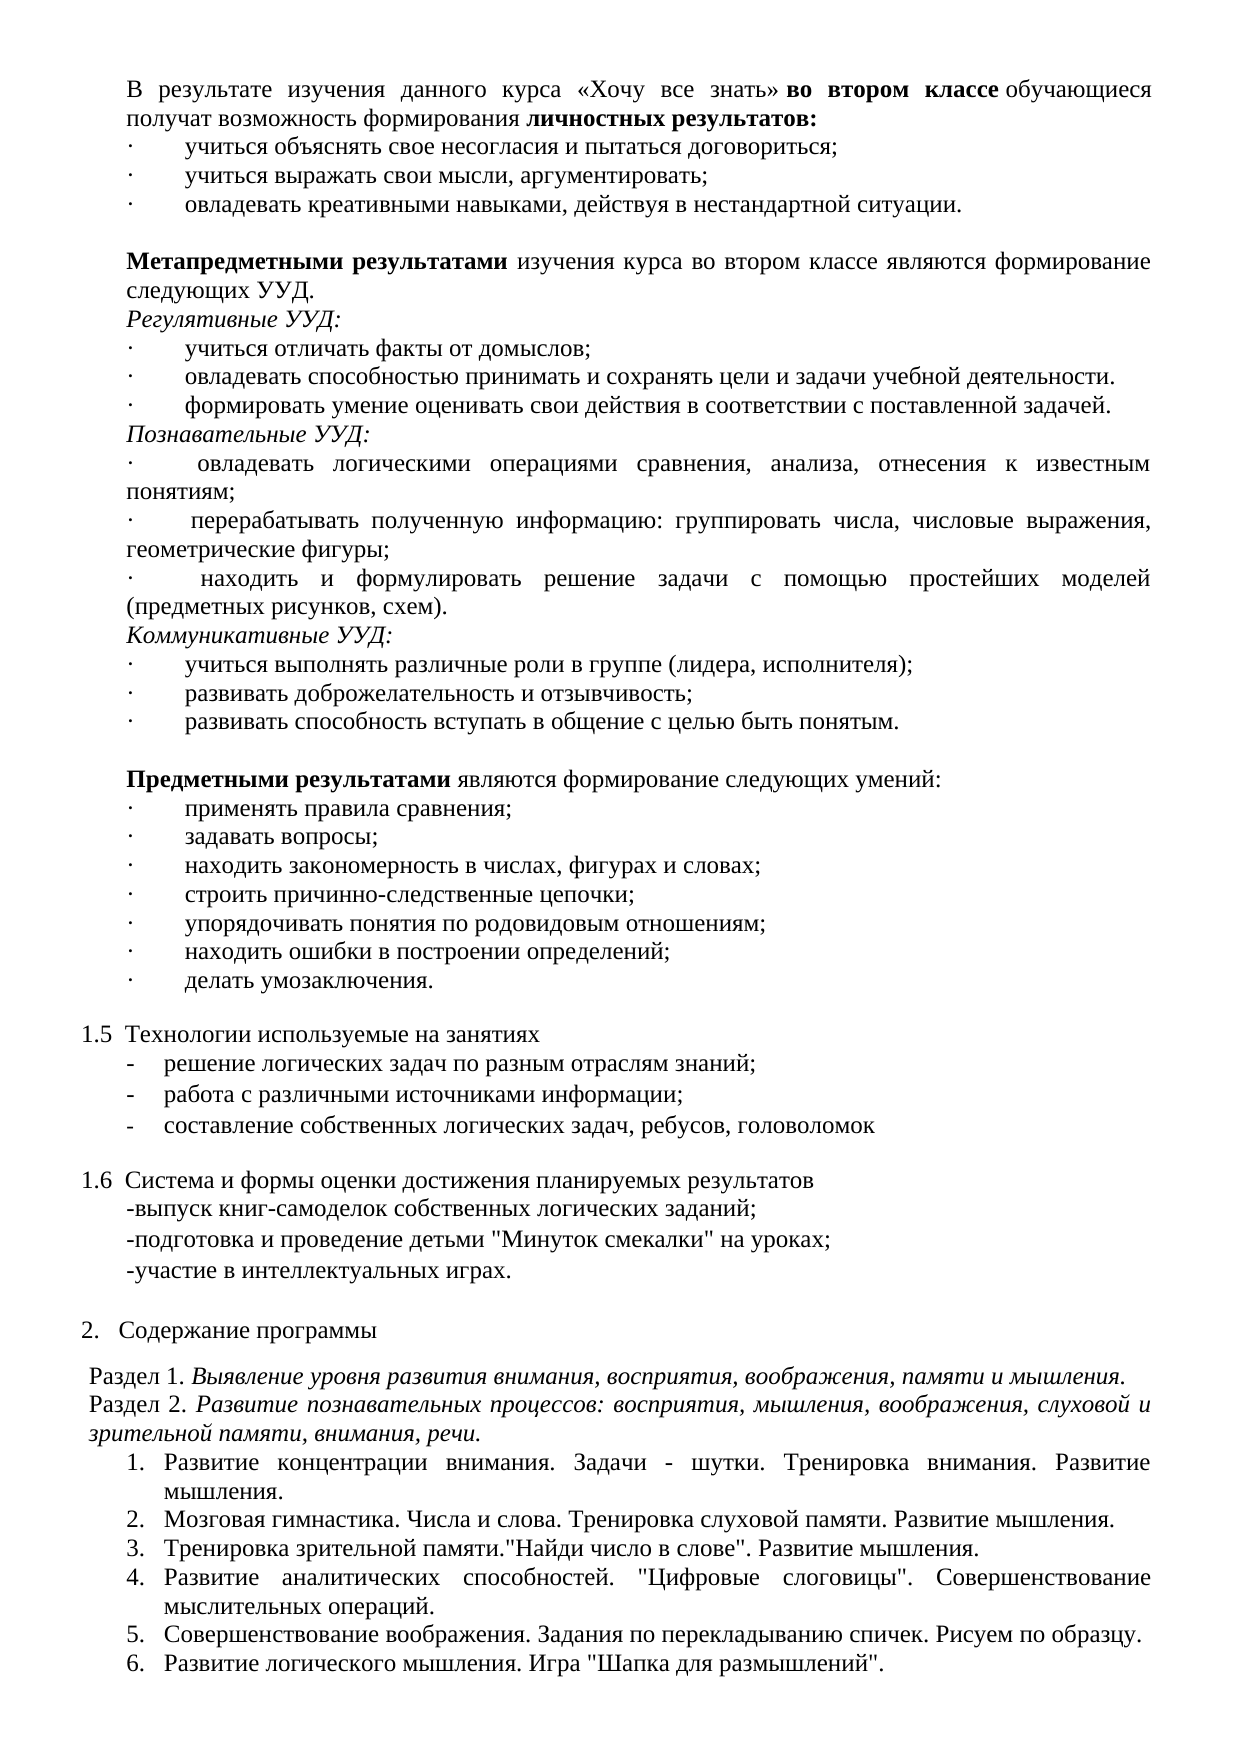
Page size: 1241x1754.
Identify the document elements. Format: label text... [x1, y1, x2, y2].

text -подготовка и проведение детьми "Минуток смекалки" на уроках; [126, 1224, 1152, 1253]
text · формировать умение оценивать свои действия в соответствии с поставленной задачей. [126, 390, 1152, 419]
text -выпуск книг-самоделок собственных логических заданий; [126, 1193, 1152, 1222]
text -участие в интеллектуальных играх. [126, 1256, 1152, 1284]
text · упорядочивать понятия по родовидовым отношениям; [126, 908, 1152, 936]
text Метапредметными результатами изучения курса во втором классе являются формирование следующих УУД. [126, 246, 1152, 304]
text · развивать доброжелательность и отзывчивость; [126, 678, 1152, 706]
list Совершенствование воображения. Задания по перекладыванию спичек. Рисуем по образцу. [126, 1619, 1152, 1648]
text · применять правила сравнения; [126, 793, 1152, 821]
text · овладевать креативными навыками, действуя в нестандартной ситуации. [126, 189, 1152, 218]
list Развитие концентрации внимания. Задачи - шутки. Тренировка внимания. Развитие мышления. [126, 1447, 1152, 1504]
list Технологии используемые на занятиях [81, 1019, 1152, 1048]
text · учиться выражать свои мысли, аргументировать; [126, 160, 1152, 189]
text · учиться выполнять различные роли в группе (лидера, исполнителя); [126, 649, 1152, 678]
text В результате изучения данного курса «Хочу все знать» во втором классе обучающиеся получат возможность формирования личностных результатов: [126, 74, 1152, 131]
text · делать умозаключения. [126, 965, 1152, 994]
text · перерабатывать полученную информацию: группировать числа, числовые выражения, геометрические фигуры; [126, 505, 1152, 563]
list работа с различными источниками информации; [126, 1079, 1152, 1107]
text Раздел 2. Развитие познавательных процессов: восприятия, мышления, воображения, слуховой и зрительной памяти, внимания, речи. [89, 1389, 1152, 1447]
list составление собственных логических задач, ребусов, головоломок [126, 1110, 1152, 1138]
text · овладевать способностью принимать и сохранять цели и задачи учебной деятельности. [126, 361, 1152, 390]
text Регулятивные УУД: [126, 304, 1152, 333]
text Предметными результатами являются формирование следующих умений: [126, 764, 1152, 793]
list Развитие логического мышления. Игра "Шапка для размышлений". [126, 1648, 1152, 1677]
text · находить ошибки в построении определений; [126, 936, 1152, 965]
text · задавать вопросы; [126, 821, 1152, 850]
text Коммуникативные УУД: [126, 620, 1152, 649]
text · находить закономерность в числах, фигурах и словах; [126, 850, 1152, 879]
list решение логических задач по разным отраслям знаний; [126, 1048, 1152, 1076]
text · развивать способность вступать в общение с целью быть понятым. [126, 706, 1152, 735]
list Мозговая гимнастика. Числа и слова. Тренировка слуховой памяти. Развитие мышления. [126, 1504, 1152, 1533]
text · учиться объяснять свое несогласия и пытаться договориться; [126, 131, 1152, 160]
text · строить причинно-следственные цепочки; [126, 879, 1152, 908]
list Система и формы оценки достижения планируемых результатов [81, 1165, 1152, 1193]
list Тренировка зрительной памяти."Найди число в слове". Развитие мышления. [126, 1533, 1152, 1562]
list Содержание программы [81, 1315, 1152, 1344]
text · находить и формулировать решение задачи с помощью простейших моделей (предметных рисунков, схем). [126, 563, 1152, 620]
text · учиться отличать факты от домыслов; [126, 333, 1152, 361]
text Раздел 1. Выявление уровня развития внимания, восприятия, воображения, памяти и мышления. [89, 1361, 1152, 1389]
text Познавательные УУД: [126, 419, 1152, 448]
text · овладевать логическими операциями сравнения, анализа, отнесения к известным понятиям; [126, 448, 1152, 505]
list Развитие аналитических способностей. "Цифровые слоговицы". Совершенствование мыслительных операций. [126, 1562, 1152, 1619]
